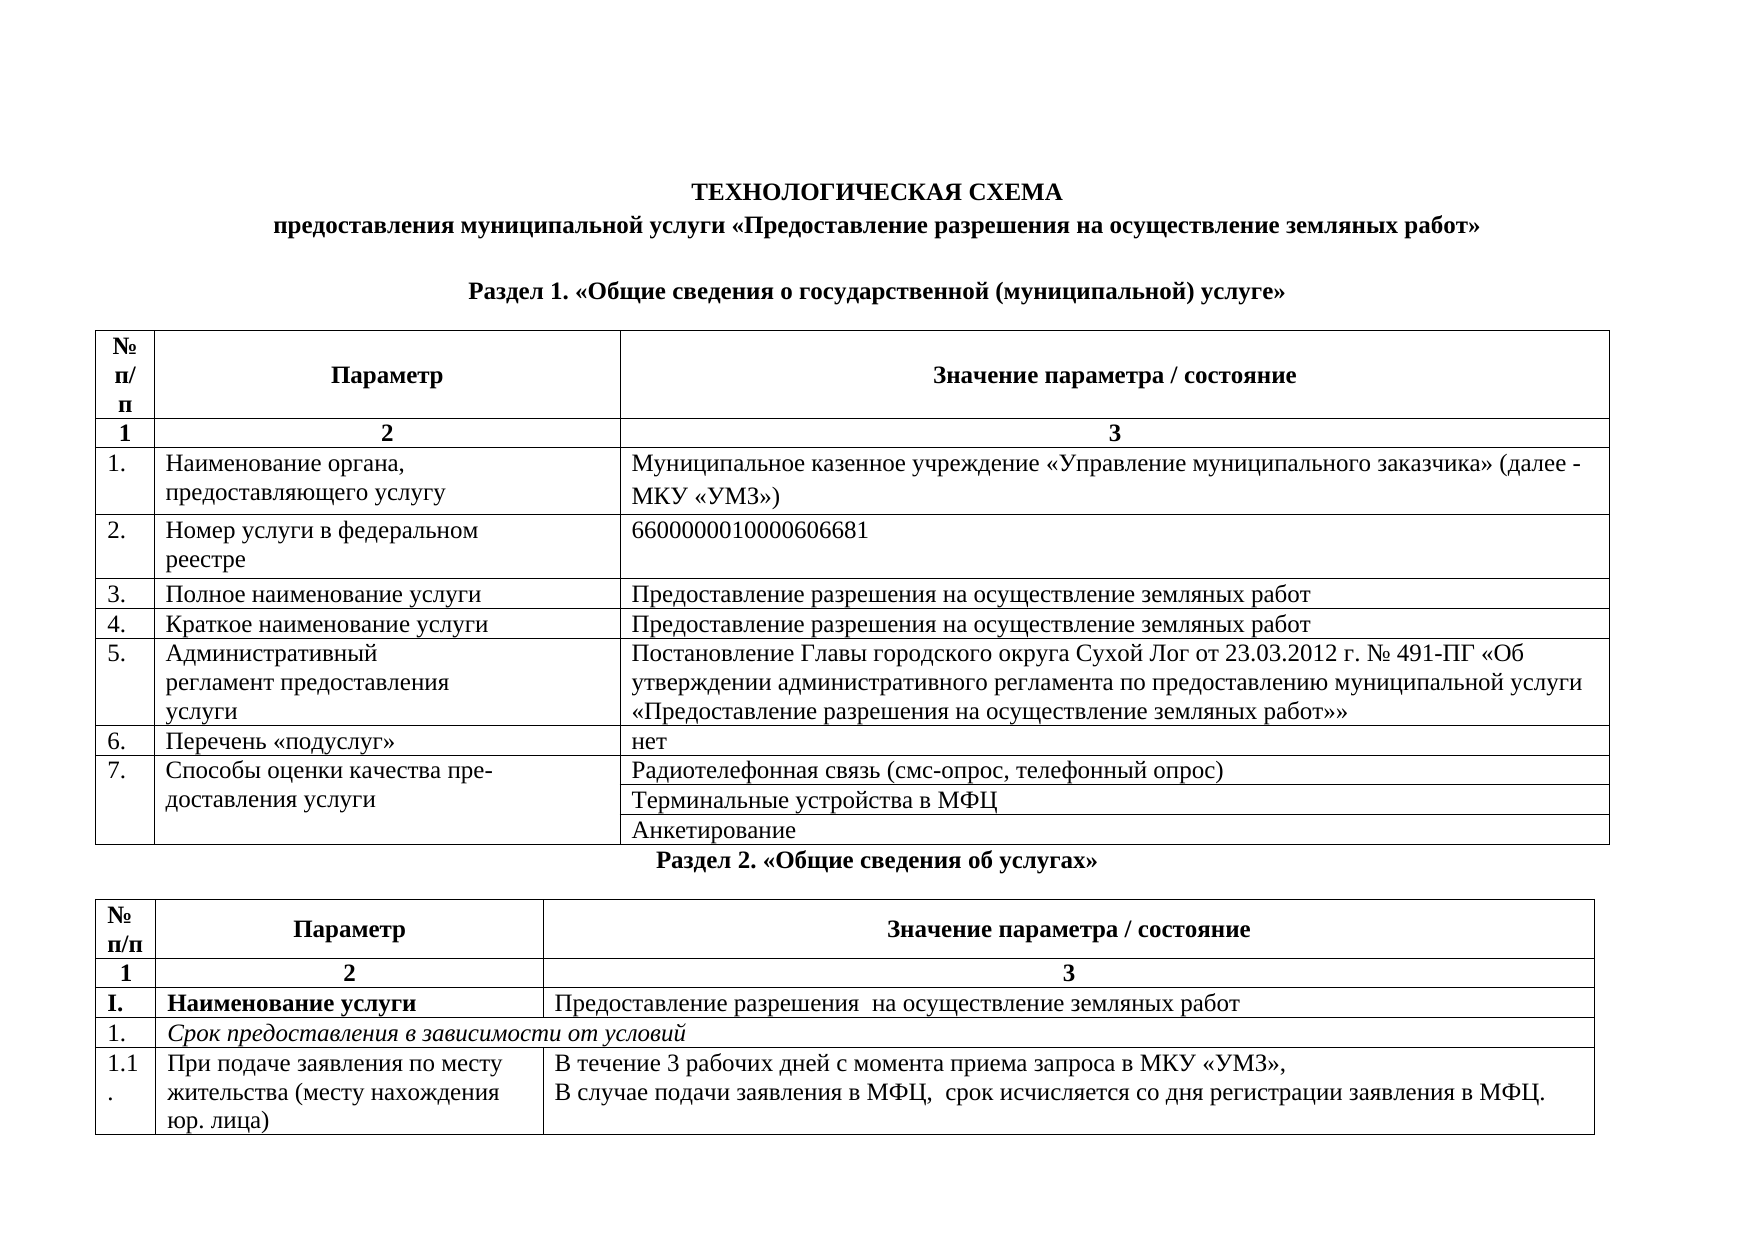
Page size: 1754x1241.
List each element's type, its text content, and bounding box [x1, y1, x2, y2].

table_header № п/п [96, 900, 155, 957]
table_header № п/п [96, 331, 154, 417]
table_cell Наименование органа, предоставляющего услугу [155, 448, 620, 514]
text Раздел 2. «Общие сведения об услугах» [118, 845, 1636, 874]
table_cell Полное наименование услуги [155, 579, 620, 608]
table_cell [96, 639, 154, 725]
table_cell [96, 579, 154, 608]
table_cell Муниципальное казенное учреждение «Управление муниципального заказчика» (далее - МКУ «УМЗ») [621, 448, 1609, 514]
table_cell Наименование услуги [156, 988, 543, 1017]
table_header Параметр [155, 331, 620, 417]
table_cell При подаче заявления по месту жительства (месту нахождения юр. лица) [156, 1048, 543, 1134]
table_cell Анкетирование [621, 815, 1609, 844]
table_cell Способы оценки качества пре- доставления услуги [155, 756, 620, 844]
table_cell [96, 726, 154, 754]
table_cell [96, 515, 154, 578]
table_cell 2 [155, 419, 620, 447]
table_cell 3 [621, 419, 1609, 447]
table_cell 1 [96, 959, 155, 987]
table_cell Номер услуги в федеральном реестре [155, 515, 620, 578]
table_cell Радиотелефонная связь (смс-опрос, телефонный опрос) [621, 756, 1609, 784]
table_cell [544, 1048, 1594, 1134]
table_cell Предоставление разрешения на осуществление земляных работ [621, 579, 1609, 608]
table_cell нет [621, 726, 1609, 754]
text ТЕХНОЛОГИЧЕСКАЯ СХЕМА [118, 177, 1636, 206]
text Раздел 1. «Общие сведения о государственной (муниципальной) услуге» [118, 276, 1636, 305]
table_cell 6600000010000606681 [621, 515, 1609, 578]
table_cell Предоставление разрешения на осуществление земляных работ [621, 609, 1609, 637]
table_cell I. [96, 988, 155, 1017]
table_cell Краткое наименование услуги [155, 609, 620, 637]
table_cell Административный регламент предоставления услуги [155, 639, 620, 725]
table_cell [96, 448, 154, 514]
table_cell 1 [96, 419, 154, 447]
table_cell Терминальные устройства в МФЦ [621, 785, 1609, 814]
table_header Значение параметра / состояние [544, 900, 1594, 957]
table_cell Перечень «подуслуг» [155, 726, 620, 754]
table_cell 3 [544, 959, 1594, 987]
table_header Параметр [156, 900, 543, 957]
table_cell [96, 1018, 155, 1047]
table_cell [96, 756, 154, 844]
table_cell Постановление Главы городского округа Сухой Лог от 23.03.2012 г. № 491-ПГ «Об утверждении административного регламента по предоставлению муниципальной услуги «Предоставление разрешения на осуществление земляных работ»» [621, 639, 1609, 725]
table_cell Срок предоставления в зависимости от условий [156, 1018, 1594, 1047]
table_cell 2 [156, 959, 543, 987]
table_header Значение параметра / состояние [621, 331, 1609, 417]
table_cell Предоставление разрешения на осуществление земляных работ [544, 988, 1594, 1017]
text предоставления муниципальной услуги «Предоставление разрешения на осуществление земляных работ» [118, 210, 1636, 239]
table_cell 1.1. [96, 1048, 155, 1134]
table_cell [96, 609, 154, 637]
